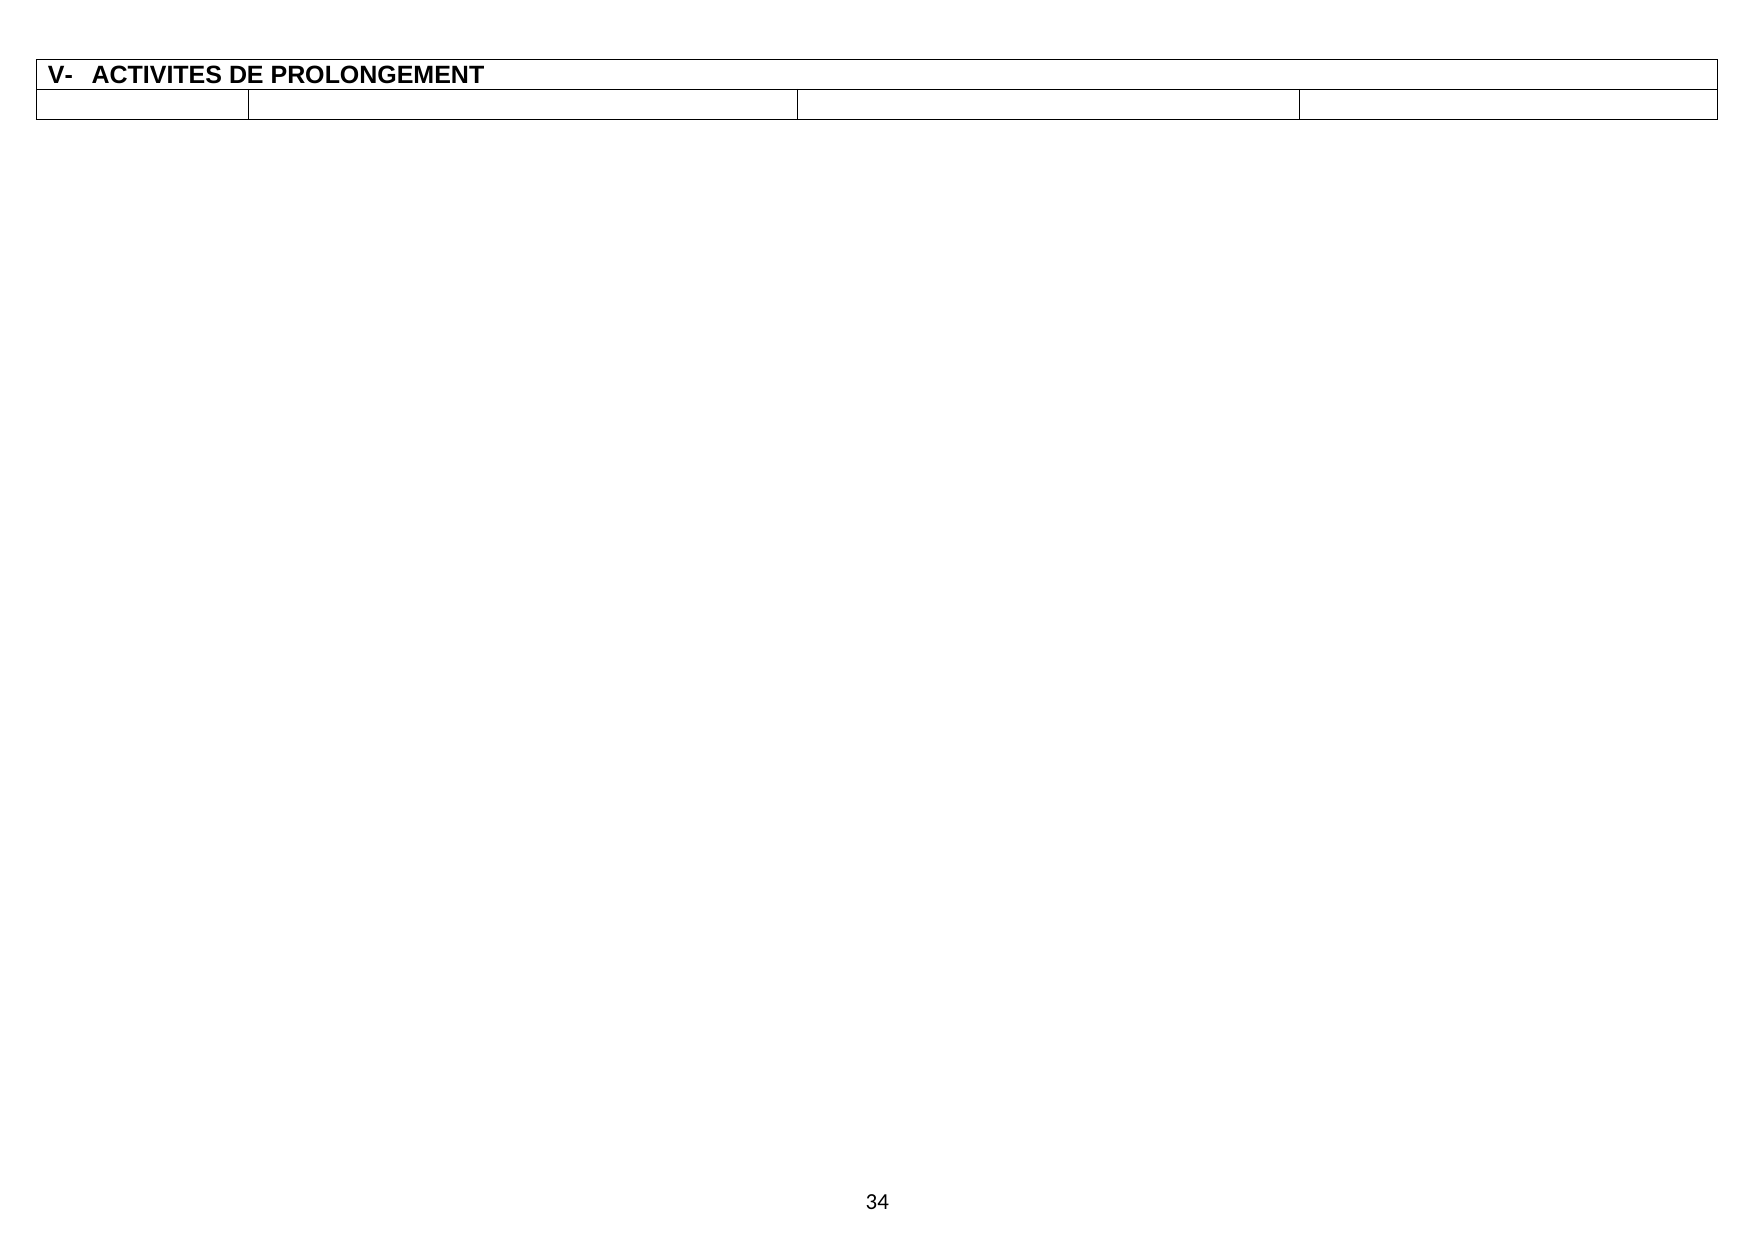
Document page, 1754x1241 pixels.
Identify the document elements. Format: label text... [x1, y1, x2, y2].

table_cell [37, 90, 248, 119]
table_cell [1300, 90, 1717, 119]
table_cell ACTIVITES DE PROLONGEMENT [37, 60, 1717, 89]
table_cell [798, 90, 1299, 119]
table_cell [249, 90, 797, 119]
